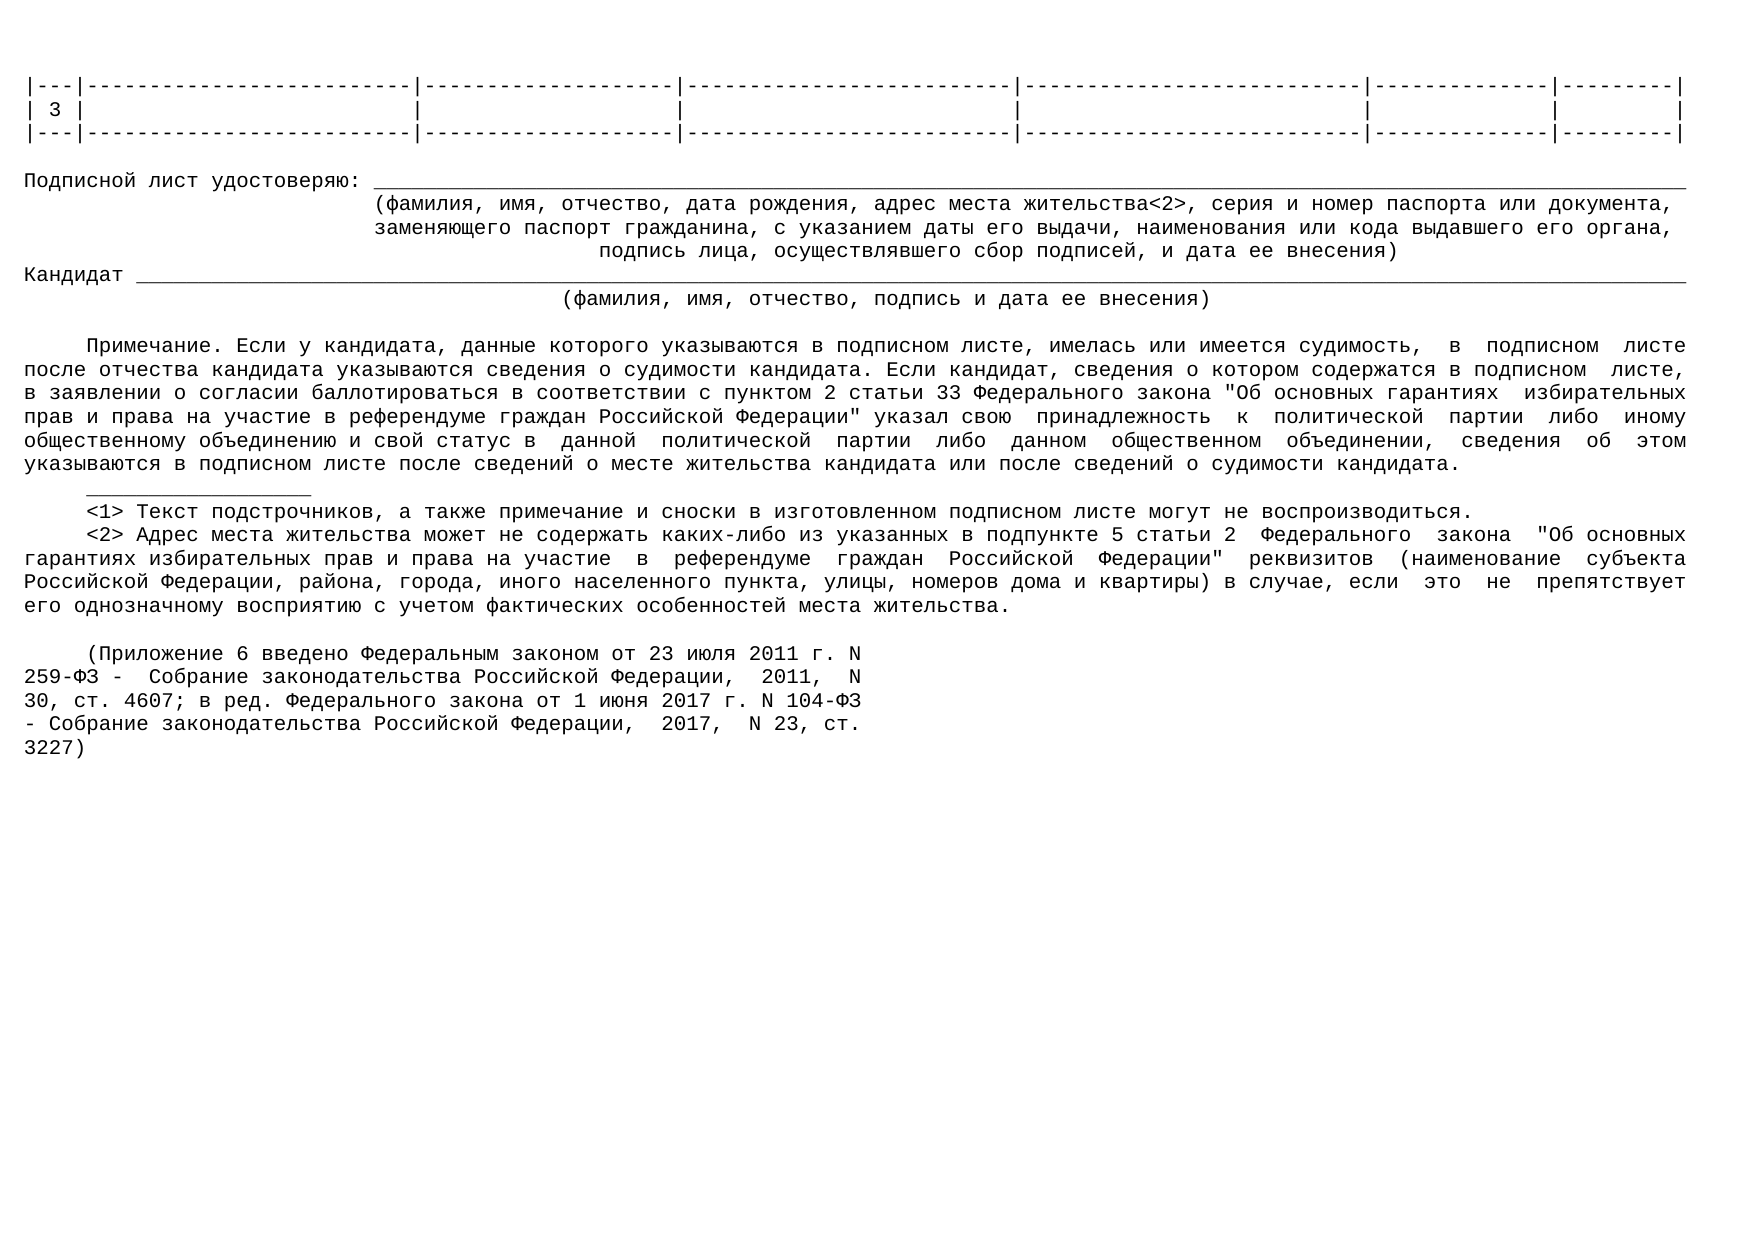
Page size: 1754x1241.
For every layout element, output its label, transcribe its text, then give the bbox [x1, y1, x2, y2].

text Кандидат ____________________________________________________________________________________________________________________________ [24, 264, 1730, 288]
text общественному объединению и свой статус в данной политической партии либо данном общественном объединении, сведения об этом [24, 430, 1730, 453]
text Примечание. Если у кандидата, данные которого указываются в подписном листе, имелась или имеется судимость, в подписном листе [24, 335, 1730, 359]
text Подписной лист удостоверяю: _________________________________________________________________________________________________________ [24, 169, 1730, 193]
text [24, 122, 1730, 146]
text (Приложение 6 введено Федеральным законом от 23 июля 2011 г. N [24, 642, 1730, 666]
text 259-ФЗ - Собрание законодательства Российской Федерации, 2011, N [24, 666, 1730, 690]
text гарантиях избирательных прав и права на участие в референдуме граждан Российской Федерации" реквизитов (наименование субъекта [24, 548, 1730, 572]
text в заявлении о согласии баллотироваться в соответствии с пунктом 2 статьи 33 Федерального закона "Об основных гарантиях избирательных [24, 382, 1730, 406]
text подпись лица, осуществлявшего сбор подписей, и дата ее внесения) [24, 241, 1730, 264]
text (фамилия, имя, отчество, подпись и дата ее внесения) [24, 288, 1730, 311]
text __________________ [24, 477, 1730, 501]
text после отчества кандидата указываются сведения о судимости кандидата. Если кандидат, сведения о котором содержатся в подписном листе, [24, 359, 1730, 382]
text прав и права на участие в референдуме граждан Российской Федерации" указал свою принадлежность к политической партии либо иному [24, 406, 1730, 430]
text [24, 75, 1730, 99]
text <1> Текст подстрочников, а также примечание и сноски в изготовленном подписном листе могут не воспроизводиться. [24, 501, 1730, 524]
text Российской Федерации, района, города, иного населенного пункта, улицы, номеров дома и квартиры) в случае, если это не препятствует [24, 572, 1730, 595]
text - Собрание законодательства Российской Федерации, 2017, N 23, ст. [24, 713, 1730, 737]
text (фамилия, имя, отчество, дата рождения, адрес места жительства<2>, серия и номер паспорта или документа, [24, 193, 1730, 217]
text 3227) [24, 737, 1730, 761]
text | 3 | | | | | | | [24, 99, 1730, 122]
text <2> Адрес места жительства может не содержать каких-либо из указанных в подпункте 5 статьи 2 Федерального закона "Об основных [24, 524, 1730, 548]
text его однозначному восприятию с учетом фактических особенностей места жительства. [24, 595, 1730, 619]
text указываются в подписном листе после сведений о месте жительства кандидата или после сведений о судимости кандидата. [24, 453, 1730, 477]
text заменяющего паспорт гражданина, с указанием даты его выдачи, наименования или кода выдавшего его органа, [24, 217, 1730, 241]
text 30, ст. 4607; в ред. Федерального закона от 1 июня 2017 г. N 104-ФЗ [24, 690, 1730, 713]
